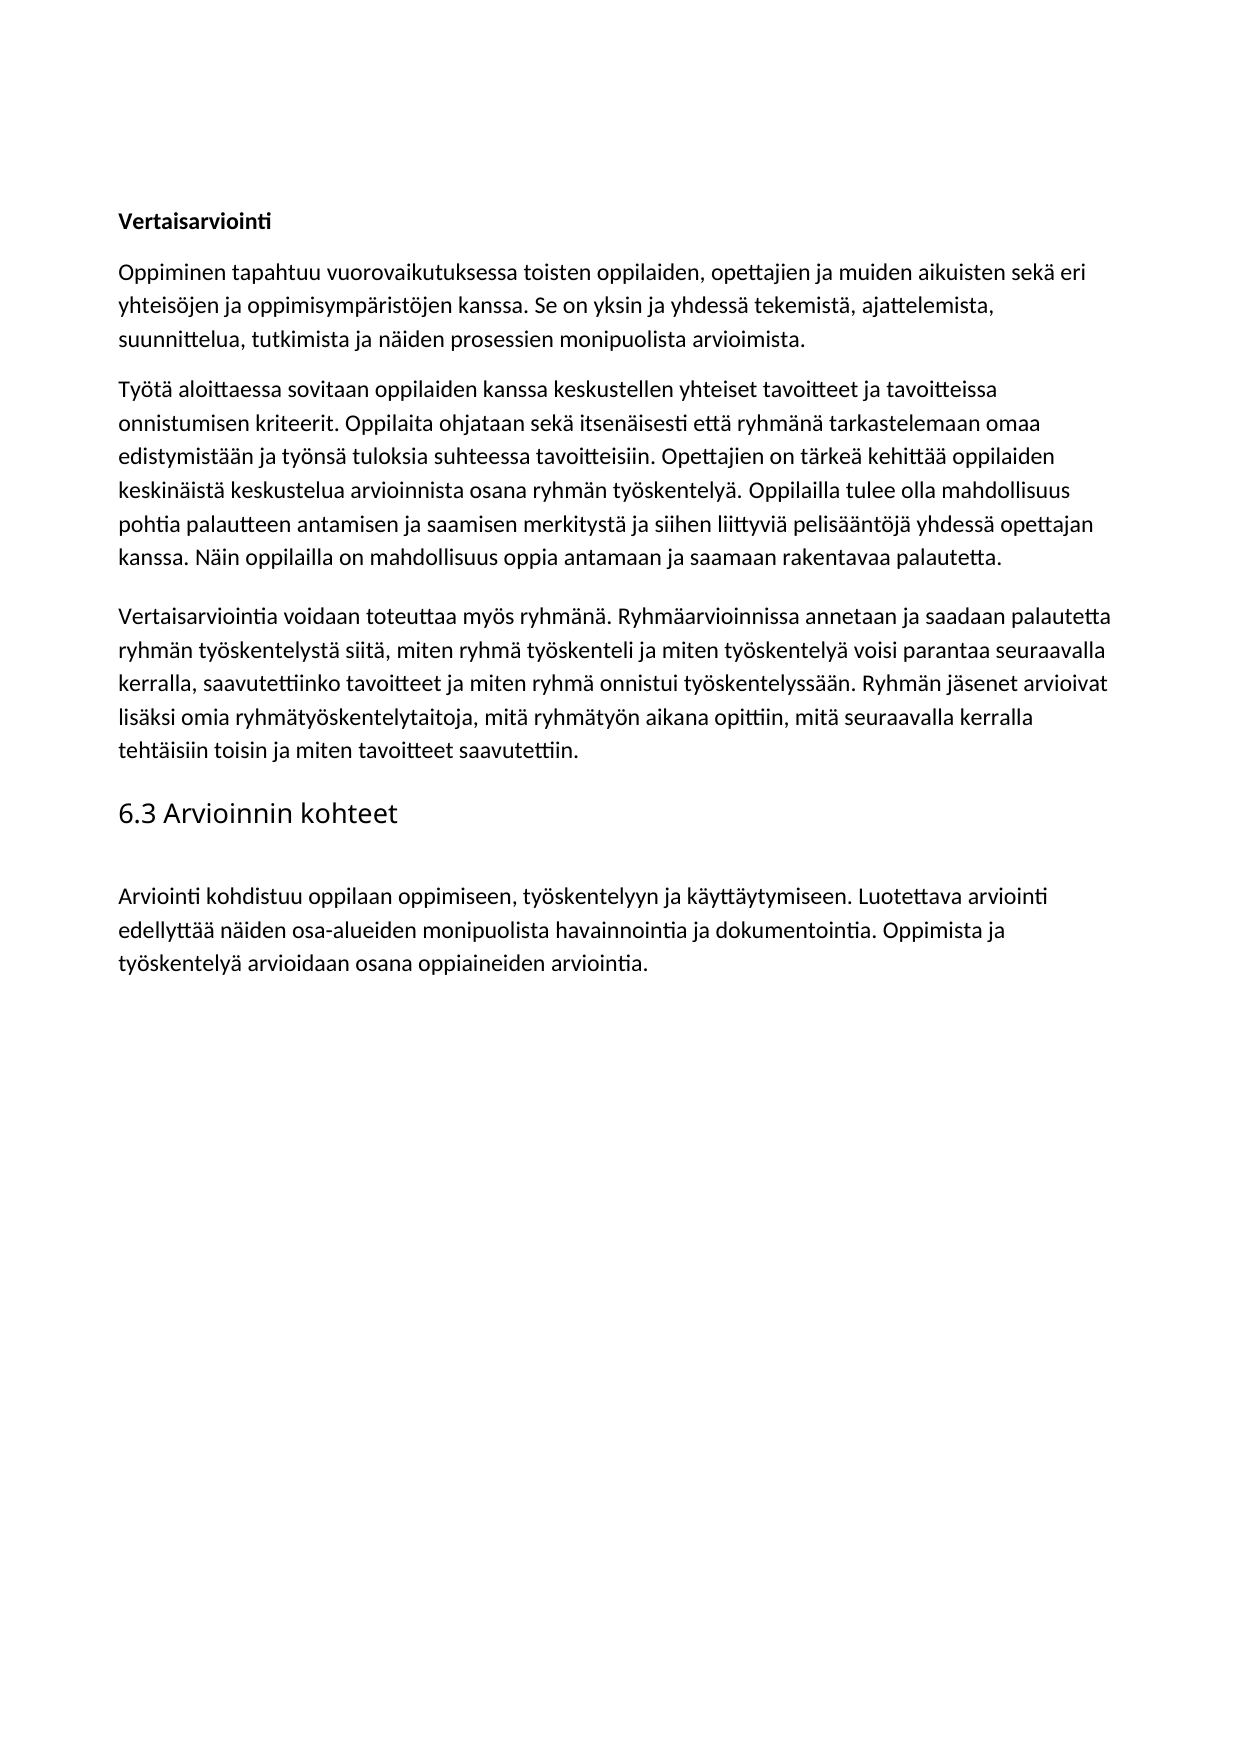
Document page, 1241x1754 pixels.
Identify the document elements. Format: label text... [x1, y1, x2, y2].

text Oppiminen tapahtuu vuorovaikutuksessa toisten oppilaiden, opettajien ja muiden aikuisten sekä eri yhteisöjen ja oppimisympäristöjen kanssa. Se on yksin ja yhdessä tekemistä, ajattelemista, suunnittelua, tutkimista ja näiden prosessien monipuolista arvioimista. [118, 257, 1122, 353]
text Arviointi kohdistuu oppilaan oppimiseen, työskentelyyn ja käyttäytymiseen. Luotettava arviointi [118, 881, 1122, 910]
text edellyttää näiden osa-alueiden monipuolista havainnointia ja dokumentointia. Oppimista ja työskentelyä arvioidaan osana oppiaineiden arviointia. [118, 915, 1122, 978]
text 6.3 Arvioinnin kohteet [118, 794, 1122, 831]
text Vertaisarviointia voidaan toteuttaa myös ryhmänä. Ryhmäarvioinnissa annetaan ja saadaan palautetta ryhmän työskentelystä siitä, miten ryhmä työskenteli ja miten työskentelyä voisi parantaa seuraavalla kerralla, saavutettiinko tavoitteet ja miten ryhmä onnistui työskentelyssään. Ryhmän jäsenet arvioivat lisäksi omia ryhmätyöskentelytaitoja, mitä ryhmätyön aikana opittiin, mitä seuraavalla kerralla tehtäisiin toisin ja miten tavoitteet saavutettiin. [118, 601, 1122, 765]
text Työtä aloittaessa sovitaan oppilaiden kanssa keskustellen yhteiset tavoitteet ja tavoitteissa onnistumisen kriteerit. Oppilaita ohjataan sekä itsenäisesti että ryhmänä tarkastelemaan omaa edistymistään ja työnsä tuloksia suhteessa tavoitteisiin. Opettajien on tärkeä kehittää oppilaiden keskinäistä keskustelua arvioinnista osana ryhmän työskentelyä. Oppilailla tulee olla mahdollisuus pohtia palautteen antamisen ja saamisen merkitystä ja siihen liittyviä pelisääntöjä yhdessä opettajan kanssa. Näin oppilailla on mahdollisuus oppia antamaan ja saamaan rakentavaa palautetta. [118, 374, 1122, 572]
text Vertaisarviointi [118, 206, 1122, 236]
